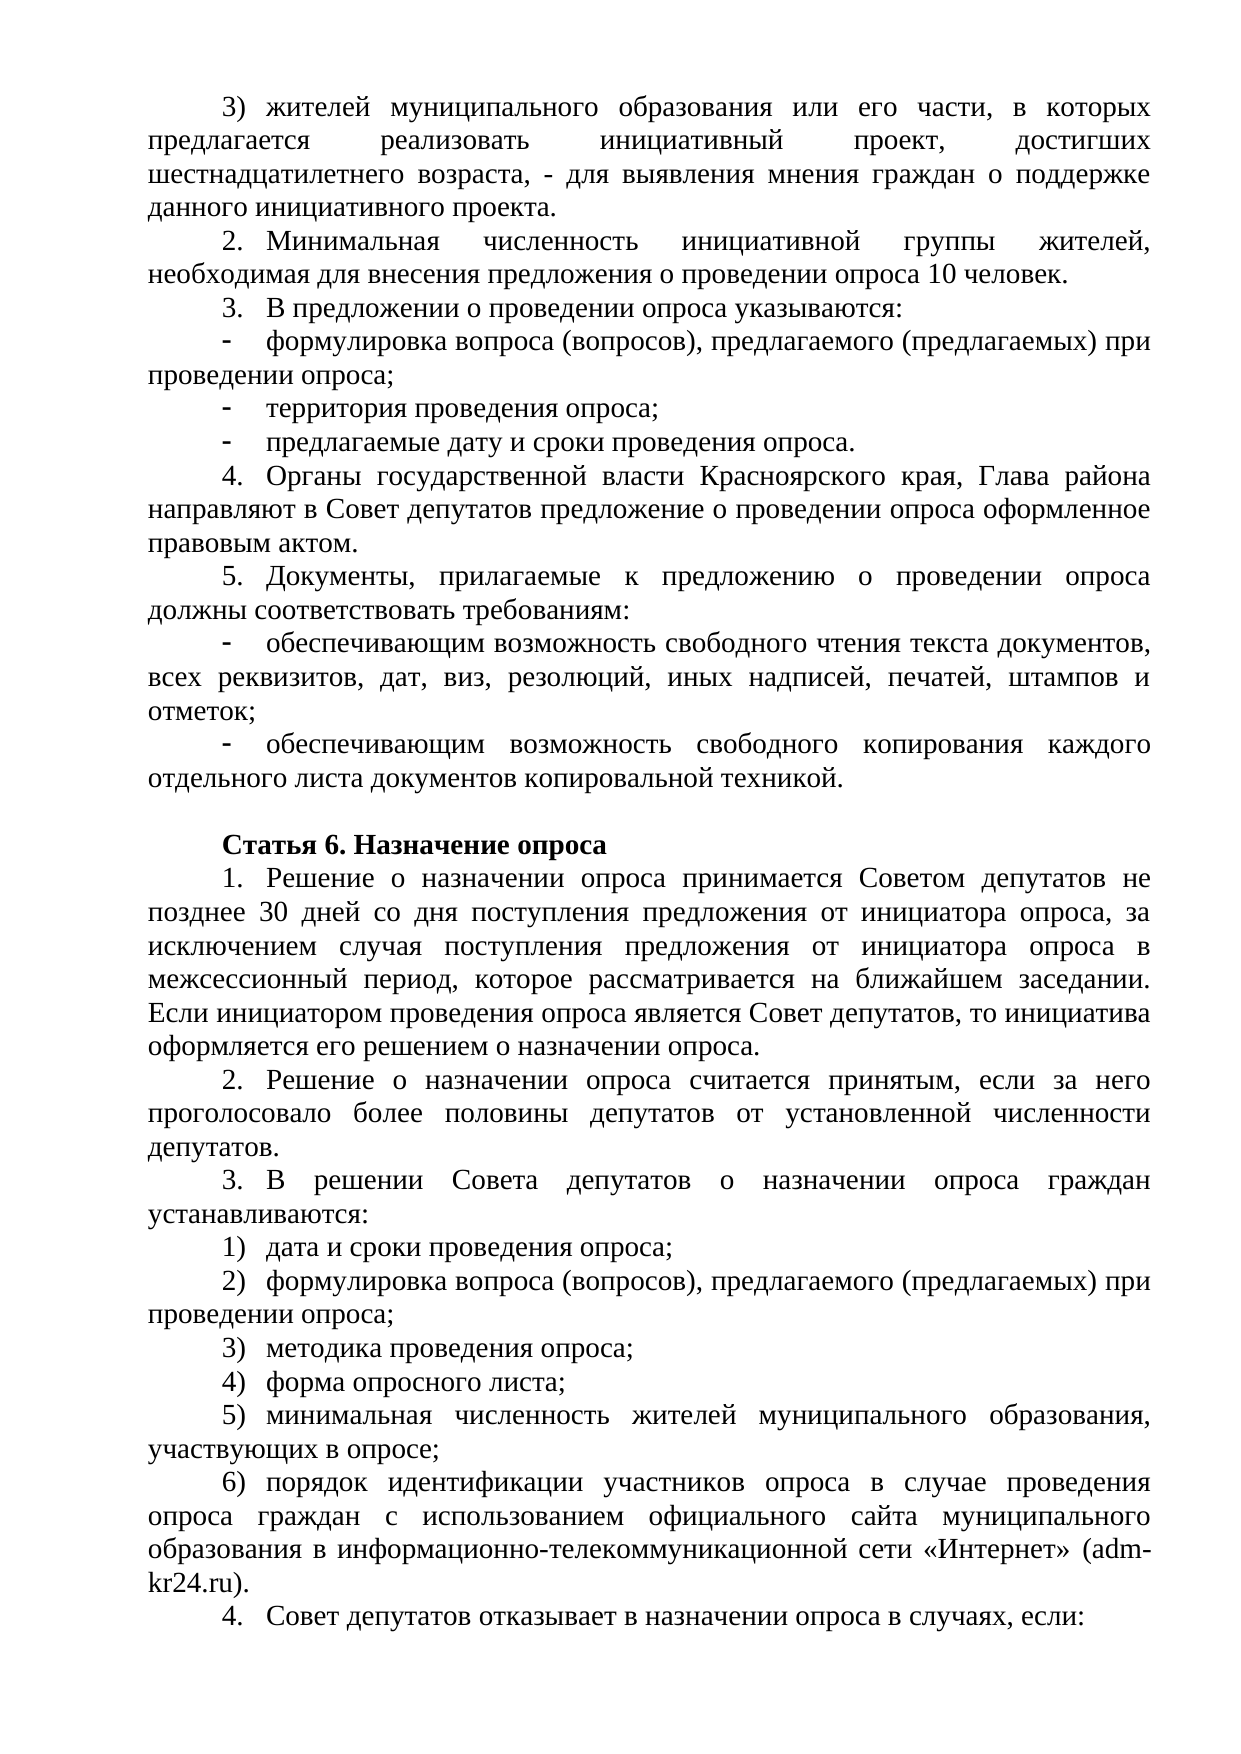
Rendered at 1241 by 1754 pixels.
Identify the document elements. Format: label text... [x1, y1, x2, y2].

list Органы государственной власти Красноярского края, Глава района направляют в Совет депутатов предложение о проведении опроса оформленное правовым актом. [148, 458, 1152, 558]
list Решение о назначении опроса считается принятым, если за него проголосовало более половины депутатов от установленной численности депутатов. [148, 1062, 1152, 1162]
list Совет депутатов отказывает в назначении опроса в случаях, если: [148, 1598, 1152, 1632]
list дата и сроки проведения опроса; [148, 1229, 1152, 1263]
list территория проведения опроса; [148, 391, 1152, 424]
list методика проведения опроса; [148, 1330, 1152, 1364]
list формулировка вопроса (вопросов), предлагаемого (предлагаемых) при проведении опроса; [148, 1263, 1152, 1330]
list В предложении о проведении опроса указываются: [148, 290, 1152, 323]
list Решение о назначении опроса принимается Советом депутатов не позднее 30 дней со дня поступления предложения от инициатора опроса, за исключением случая поступления предложения от инициатора опроса в межсессионный период, которое рассматривается на ближайшем заседании. Если инициатором проведения опроса является Совет депутатов, то инициатива оформляется его решением о назначении опроса. [148, 861, 1152, 1062]
list порядок идентификации участников опроса в случае проведения опроса граждан с использованием официального сайта муниципального образования в информационно-телекоммуникационной сети «Интернет» (adm-kr24.ru). [148, 1464, 1152, 1598]
list форма опросного листа; [148, 1364, 1152, 1397]
list жителей муниципального образования или его части, в которых предлагается реализовать инициативный проект, достигших шестнадцатилетнего возраста, - для выявления мнения граждан о поддержке данного инициативного проекта. [148, 89, 1152, 223]
list Минимальная численность инициативной группы жителей, необходимая для внесения предложения о проведении опроса 10 человек. [148, 223, 1152, 290]
text Статья 6. Назначение опроса [148, 827, 1152, 861]
list Документы, прилагаемые к предложению о проведении опроса должны соответствовать требованиям: [148, 558, 1152, 626]
list минимальная численность жителей муниципального образования, участвующих в опросе; [148, 1397, 1152, 1464]
list обеспечивающим возможность свободного чтения текста документов, всех реквизитов, дат, виз, резолюций, иных надписей, печатей, штампов и отметок; [148, 626, 1152, 726]
list В решении Совета депутатов о назначении опроса граждан устанавливаются: [148, 1162, 1152, 1229]
list обеспечивающим возможность свободного копирования каждого отдельного листа документов копировальной техникой. [148, 726, 1152, 793]
list формулировка вопроса (вопросов), предлагаемого (предлагаемых) при проведении опроса; [148, 323, 1152, 391]
list предлагаемые дату и сроки проведения опроса. [148, 424, 1152, 458]
